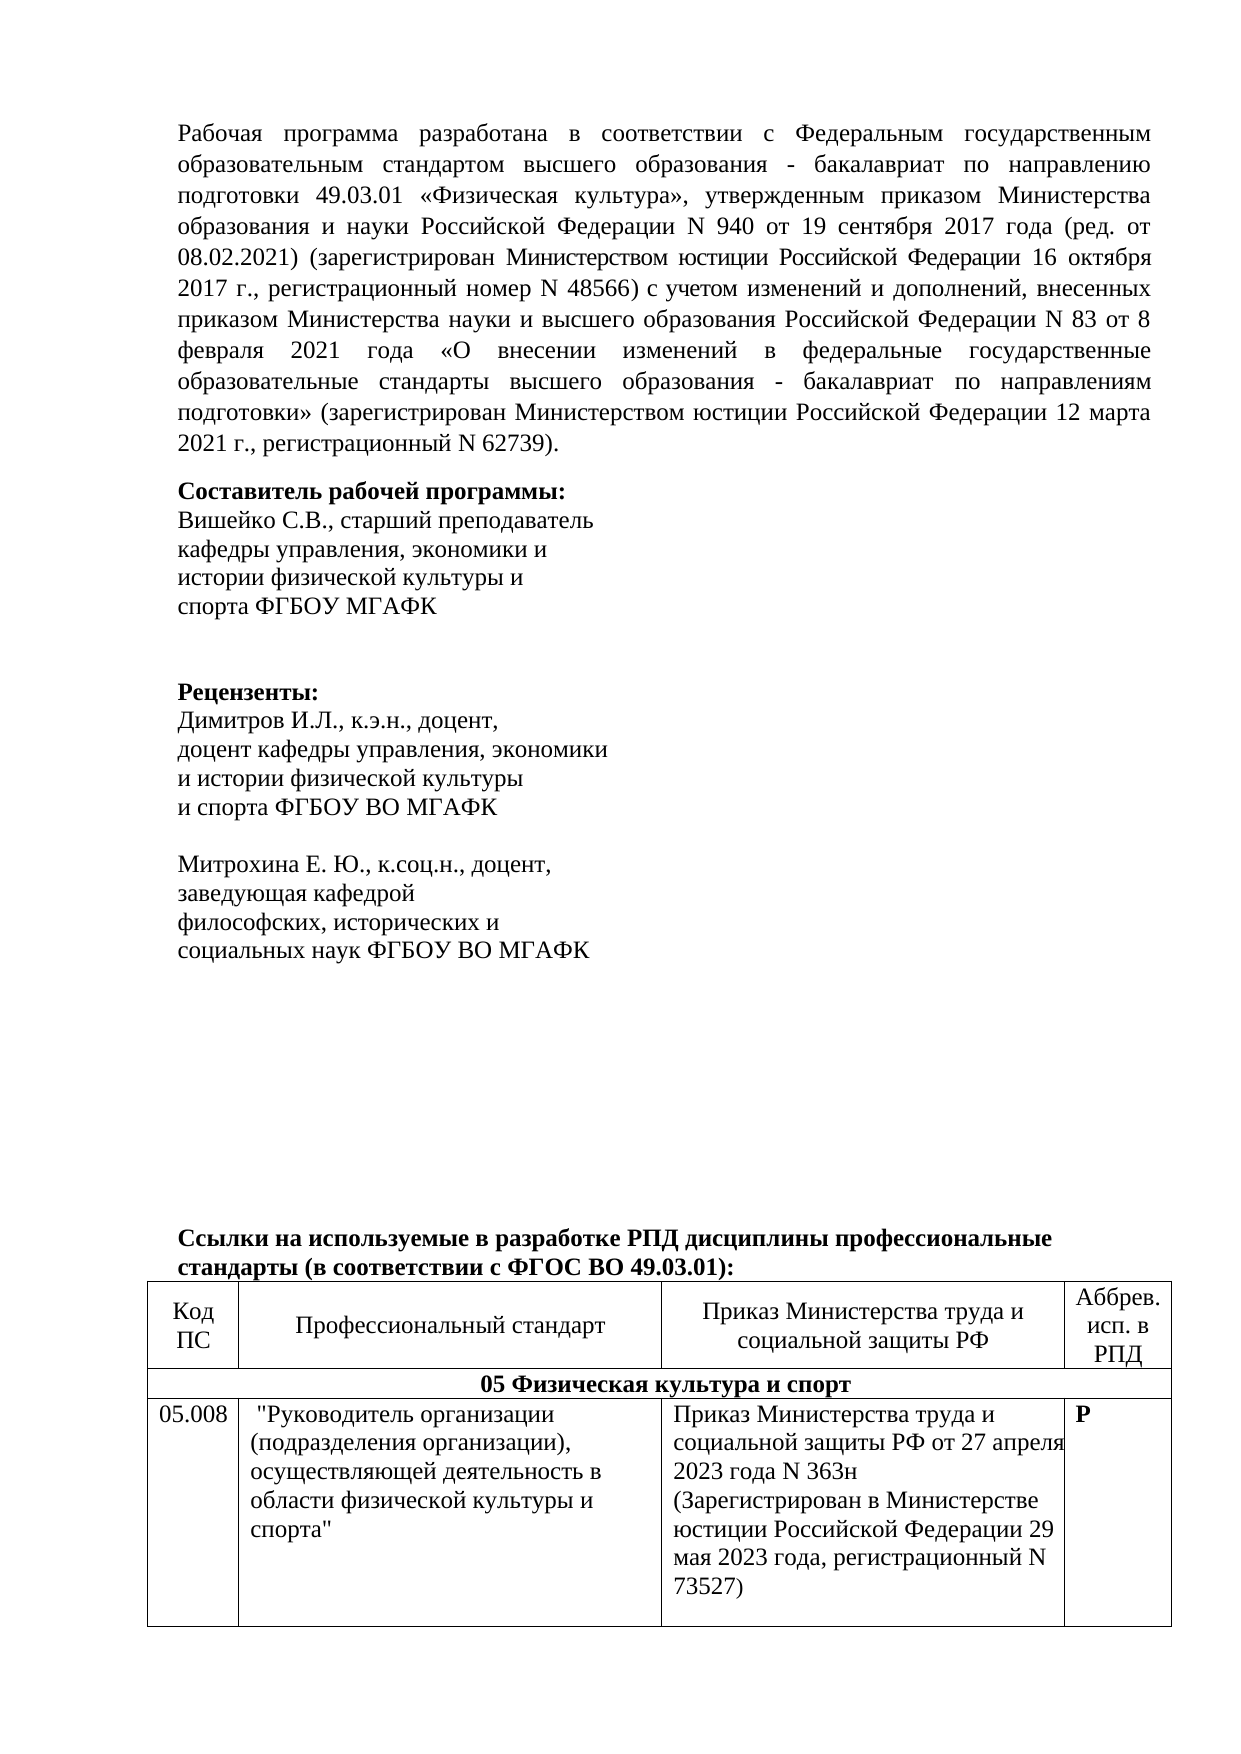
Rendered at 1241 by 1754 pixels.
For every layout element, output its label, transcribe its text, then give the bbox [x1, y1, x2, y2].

table_cell 05 Физическая культура и спорт [148, 1369, 1171, 1398]
text Вишейко С.В., старший преподаватель [177, 505, 1152, 534]
text Составитель рабочей программы: [177, 476, 1152, 505]
text истории физической культуры и [177, 562, 1152, 591]
text социальных наук ФГБОУ ВО МГАФК [177, 936, 1152, 964]
text Рецензенты: [177, 677, 1152, 706]
text заведующая кафедрой [177, 878, 1152, 907]
text философских, исторических и [177, 907, 1152, 936]
table_header Код ПС [148, 1282, 238, 1368]
table_cell Приказ Министерства труда и социальной защиты РФ от 27 апреля 2023 года N 363н (Зарегистрирован в Министерстве юстиции Российской Федерации 29 мая 2023 года, регистрационный N 73527) [662, 1399, 1064, 1626]
text Ссылки на используемые в разработке РПД дисциплины профессиональные стандарты (в соответствии с ФГОС ВО 49.03.01): [177, 1223, 1152, 1281]
table_header Аббрев. исп. в РПД [1065, 1282, 1171, 1368]
text спорта ФГБОУ МГАФК [177, 591, 1152, 620]
text доцент кафедры управления, экономики [177, 734, 1152, 763]
text Митрохина Е. Ю., к.соц.н., доцент, [177, 849, 1152, 878]
table_cell "Руководитель организации (подразделения организации), осуществляющей деятельность в области физической культуры и спорта" [239, 1399, 661, 1626]
text Рабочая программа разработана в соответствии с Федеральным государственным образовательным стандартом высшего образования - бакалавриат по направлению подготовки 49.03.01 «Физическая культура», утвержденным приказом Министерства образования и науки Российской Федерации N 940 от 19 сентября 2017 года (ред. от 08.02.2021) (зарегистрирован Министерством юстиции Российской Федерации 16 октября 2017 г., регистрационный номер N 48566) с учетом изменений и дополнений, внесенных приказом Министерства науки и высшего образования Российской Федерации N 83 от 8 февраля 2021 года «О внесении изменений в федеральные государственные образовательные стандарты высшего образования - бакалавриат по направлениям подготовки» (зарегистрирован Министерством юстиции Российской Федерации 12 марта 2021 г., регистрационный N 62739). [177, 118, 1152, 457]
table_header Приказ Министерства труда и социальной защиты РФ [662, 1282, 1064, 1368]
table_cell 05.008 [148, 1399, 238, 1626]
table_header Профессиональный стандарт [239, 1282, 661, 1368]
table_cell Р [1065, 1399, 1171, 1626]
text Димитров И.Л., к.э.н., доцент, [177, 706, 1152, 734]
text и истории физической культуры [177, 763, 1152, 792]
text кафедры управления, экономики и [177, 534, 1152, 562]
text и спорта ФГБОУ ВО МГАФК [177, 792, 1152, 821]
